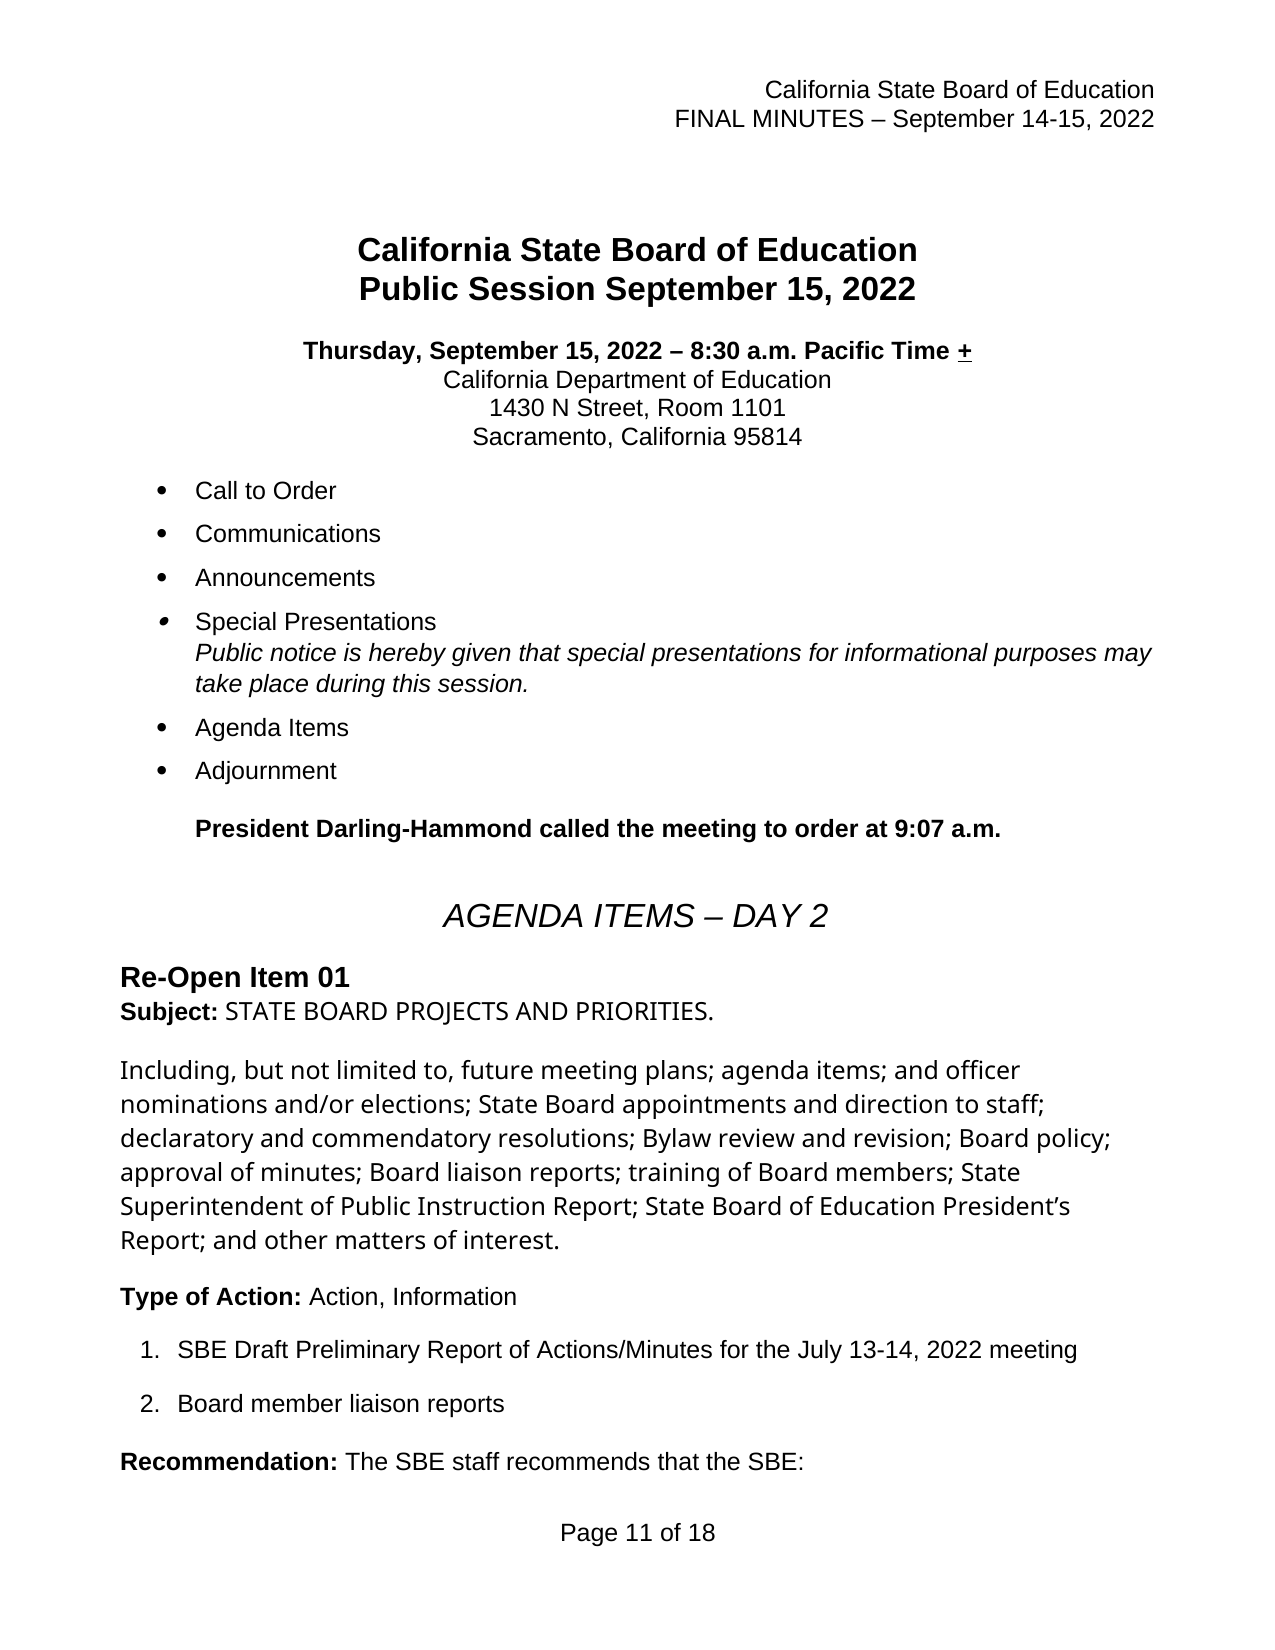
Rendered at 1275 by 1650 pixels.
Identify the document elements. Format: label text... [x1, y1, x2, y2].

list Call to Order [157, 476, 1155, 505]
list Adjournment President Darling-Hammond called the meeting to order at 9:07 a.m. [157, 756, 1155, 842]
subtitle California State Board of Education Public Session September 15, 2022 [120, 230, 1155, 307]
text Thursday, September 15, 2022 – 8:30 a.m. Pacific Time + [120, 336, 1155, 364]
subtitle AGENDA ITEMS – DAY 2 [120, 896, 1155, 935]
list SBE Draft Preliminary Report of Actions/Minutes for the July 13-14, 2022 meeting [139, 1335, 1155, 1364]
text Type of Action: Action, Information [120, 1282, 1155, 1310]
text Sacramento, California 95814 [120, 422, 1155, 451]
subtitle Re-Open Item 01 [120, 960, 1155, 993]
text 1430 N Street, Room 1101 [120, 393, 1155, 422]
text California Department of Education [120, 364, 1155, 393]
text Subject: STATE BOARD PROJECTS AND PRIORITIES. [120, 993, 1155, 1027]
text Including, but not limited to, future meeting plans; agenda items; and officer nominations and/or elections; State Board appointments and direction to staff; declaratory and commendatory resolutions; Bylaw review and revision; Board policy; approval of minutes; Board liaison reports; training of Board members; State Superintendent of Public Instruction Report; State Board of Education President’s Report; and other matters of interest. [120, 1052, 1155, 1257]
list Agenda Items [157, 712, 1155, 741]
text Recommendation: The SBE staff recommends that the SBE: [120, 1447, 1155, 1475]
list Special Presentations Public notice is hereby given that special presentations for informational purposes may take place during this session. [157, 607, 1155, 698]
list Board member liaison reports [139, 1389, 1155, 1418]
list Announcements [157, 563, 1155, 592]
list Communications [157, 519, 1155, 548]
